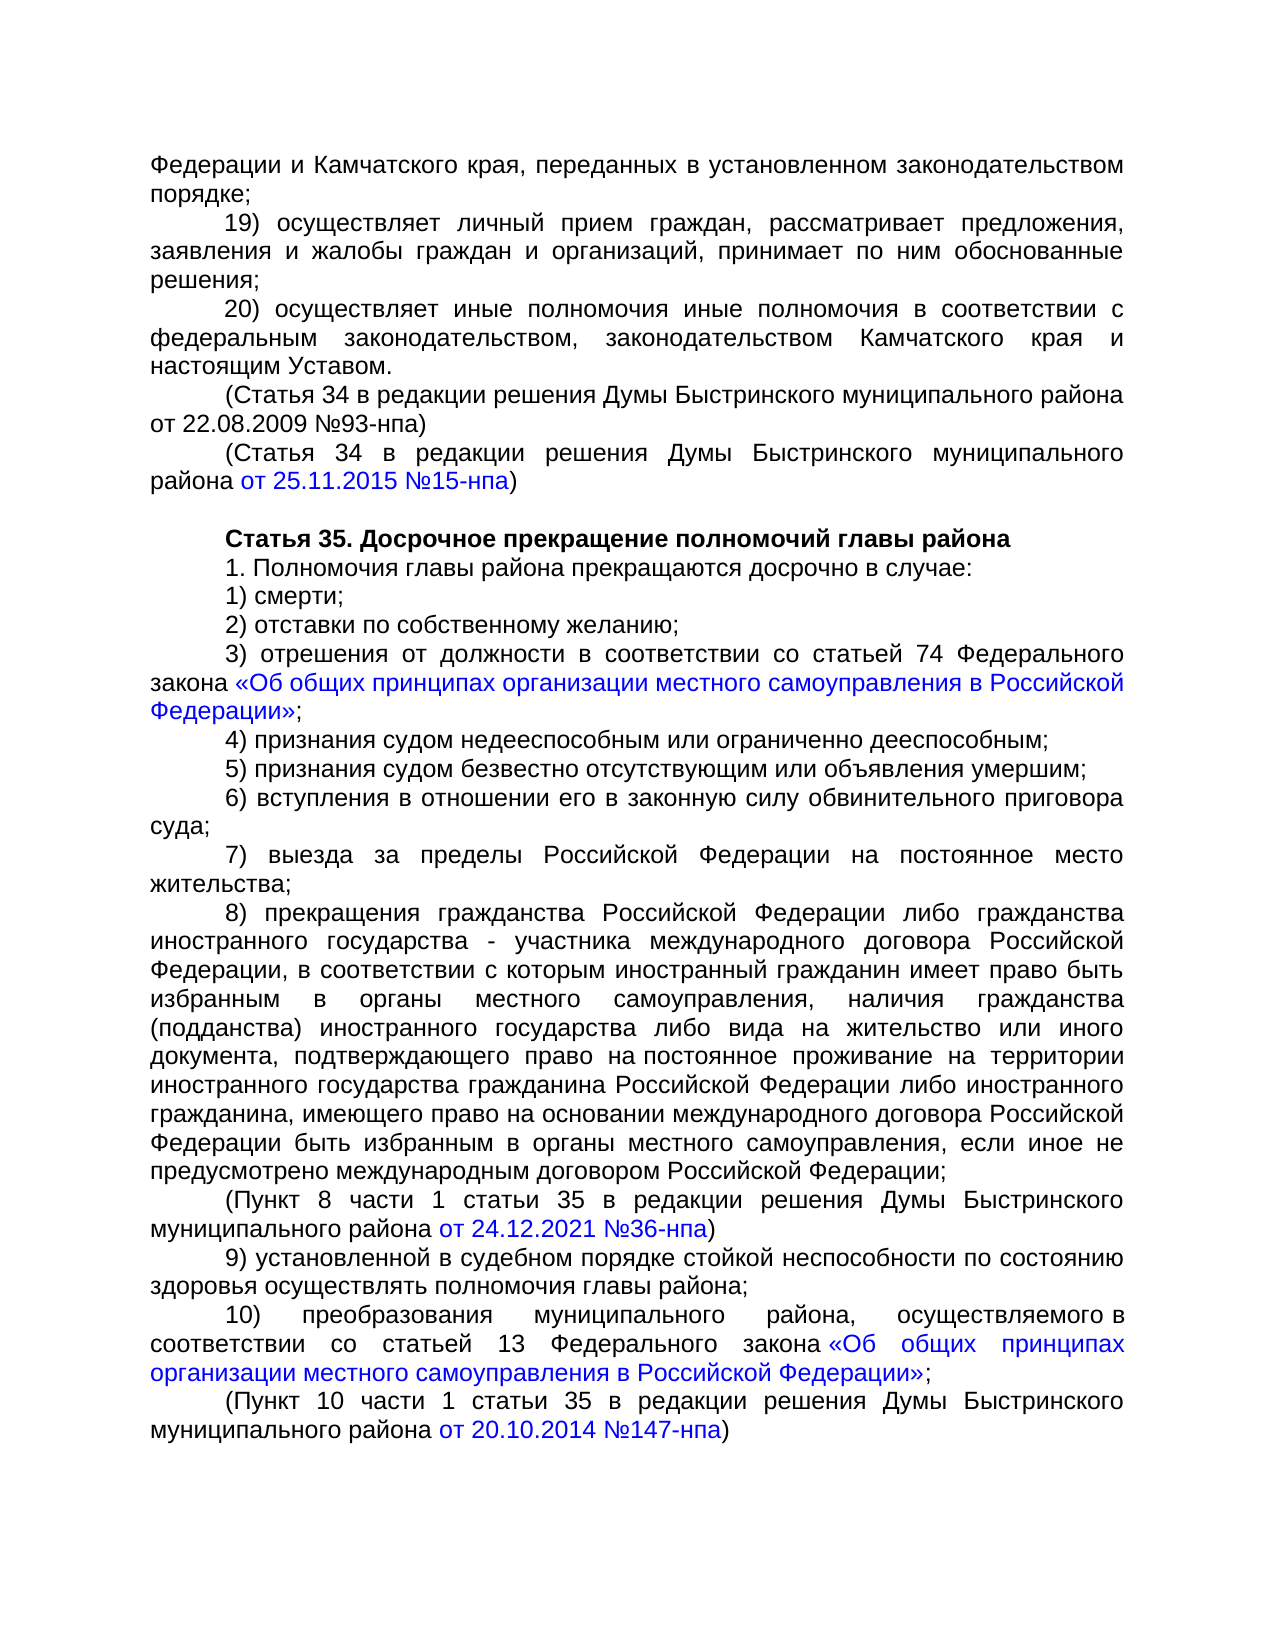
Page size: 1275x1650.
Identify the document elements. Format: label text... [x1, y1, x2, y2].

text 1) смерти; [150, 581, 1125, 610]
text 20) осуществляет иные полномочия иные полномочия в соответствии с федеральным законодательством, законодательством Камчатского края и настоящим Уставом. [150, 294, 1125, 380]
text (Пункт 10 части 1 статьи 35 в редакции решения Думы Быстринского муниципального района от 20.10.2014 №147-нпа) [150, 1386, 1125, 1444]
text 9) установленной в судебном порядке стойкой неспособности по состоянию здоровья осуществлять полномочия главы района; [150, 1242, 1125, 1300]
text 7) выезда за пределы Российской Федерации на постоянное место жительства; [150, 840, 1125, 897]
text 8) прекращения гражданства Российской Федерации либо гражданства иностранного государства - участника международного договора Российской Федерации, в соответствии с которым иностранный гражданин имеет право быть избранным в органы местного самоуправления, наличия гражданства (подданства) иностранного государства либо вида на жительство или иного документа, подтверждающего право на постоянное проживание на территории иностранного государства гражданина Российской Федерации либо иностранного гражданина, имеющего право на основании международного договора Российской Федерации быть избранным в органы местного самоуправления, если иное не предусмотрено международным договором Российской Федерации; [150, 897, 1125, 1185]
text 2) отставки по собственному желанию; [150, 610, 1125, 639]
text (Статья 34 в редакции решения Думы Быстринского муниципального района от 22.08.2009 №93-нпа) [150, 380, 1125, 437]
text 10) преобразования муниципального района, осуществляемого в соответствии со статьей 13 Федерального закона «Об общих принципах организации местного самоуправления в Российской Федерации»; [150, 1300, 1125, 1386]
text 3) отрешения от должности в соответствии со статьей 74 Федерального закона «Об общих принципах организации местного самоуправления в Российской Федерации»; [150, 639, 1125, 725]
text 19) осуществляет личный прием граждан, рассматривает предложения, заявления и жалобы граждан и организаций, принимает по ним обоснованные решения; [150, 207, 1125, 294]
text 4) признания судом недееспособным или ограниченно дееспособным; [150, 725, 1125, 754]
text (Статья 34 в редакции решения Думы Быстринского муниципального района от 25.11.2015 №15-нпа) [150, 437, 1125, 495]
text Статья 35. Досрочное прекращение полномочий главы района [150, 524, 1125, 552]
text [150, 150, 1125, 207]
text (Пункт 8 части 1 статьи 35 в редакции решения Думы Быстринского муниципального района от 24.12.2021 №36-нпа) [150, 1185, 1125, 1242]
text 1. Полномочия главы района прекращаются досрочно в случае: [150, 552, 1125, 581]
text 6) вступления в отношении его в законную силу обвинительного приговора суда; [150, 782, 1125, 840]
text 5) признания судом безвестно отсутствующим или объявления умершим; [150, 754, 1125, 782]
